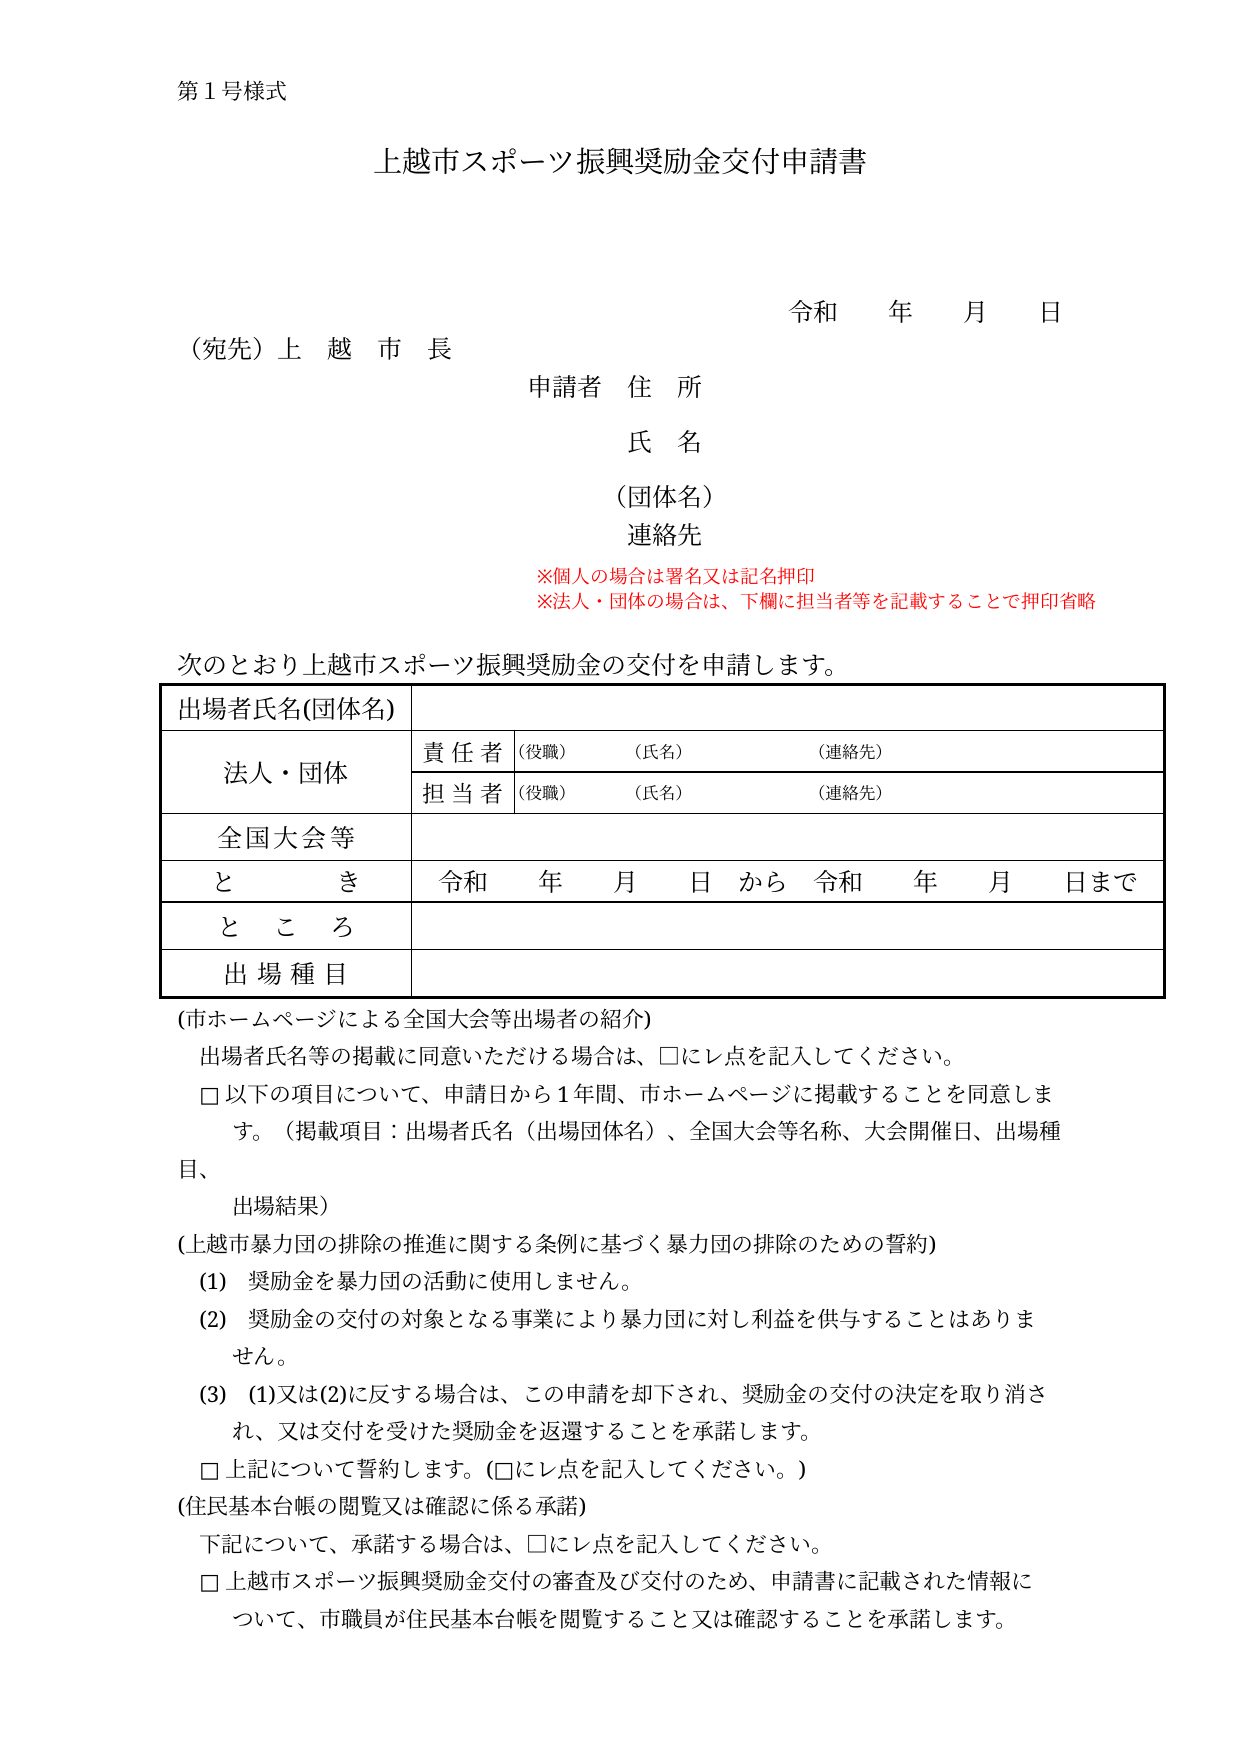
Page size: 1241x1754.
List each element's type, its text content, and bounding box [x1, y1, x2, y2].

text (1) 奨励金を暴力団の活動に使用しません。 [177, 1262, 1063, 1299]
text (市ホームページによる全国大会等出場者の紹介) [177, 999, 1063, 1037]
table_cell と こ ろ [162, 903, 411, 949]
table_cell （役職） （氏名） （連絡先） [515, 731, 1163, 771]
text (3) (1)又は(2)に反する場合は、この申請を却下され、奨励金の交付の決定を取り消さ [199, 1374, 1063, 1412]
text (上越市暴力団の排除の推進に関する条例に基づく暴力団の排除のための誓約) [177, 1224, 1063, 1262]
table_header 出場者氏名(団体名) [162, 686, 411, 730]
table_cell 責任者 [412, 731, 514, 771]
table_header [412, 686, 1163, 730]
text 出場結果） [177, 1187, 1063, 1224]
table_cell 担当者 [412, 773, 514, 813]
table_cell [412, 814, 1163, 860]
text □ 以下の項目について、申請日から1年間、市ホームページに掲載することを同意しま [177, 1074, 1063, 1112]
text 上越市スポーツ振興奨励金交付申請書 [177, 123, 1063, 198]
text 出場者氏名等の掲載に同意いただける場合は、□にレ点を記入してください。 [177, 1037, 1063, 1074]
text 連絡先 [177, 515, 1063, 552]
text （団体名） [177, 477, 1063, 515]
table_cell [412, 950, 1163, 996]
text （宛先）上 越 市 長 [177, 329, 1063, 366]
table_cell 令和 年 月 日 から 令和 年 月 日まで [412, 861, 1163, 901]
table_cell と き [162, 861, 411, 901]
text 下記について、承諾する場合は、□にレ点を記入してください。 [177, 1524, 1063, 1562]
table_cell 出場種目 [162, 950, 411, 996]
text れ、又は交付を受けた奨励金を返還することを承諾します。 [177, 1412, 1063, 1449]
table_cell [412, 903, 1163, 949]
text (2) 奨励金の交付の対象となる事業により暴力団に対し利益を供与することはありま [177, 1299, 1063, 1337]
text 令和 年 月 日 [177, 291, 1063, 329]
table_cell 法人・団体 [162, 731, 411, 813]
text 氏 名 [440, 422, 1092, 459]
text せん。 [177, 1337, 1063, 1374]
text ついて、市職員が住民基本台帳を閲覧すること又は確認することを承諾します。 [177, 1599, 1063, 1637]
table_cell 全国大会等 [162, 814, 411, 860]
table_cell （役職） （氏名） （連絡先） [515, 773, 1163, 813]
text (住民基本台帳の閲覧又は確認に係る承諾) [177, 1487, 1063, 1524]
text 申請者 住 所 [440, 366, 1063, 404]
text す。（掲載項目：出場者氏名（出場団体名）、全国大会等名称、大会開催日、出場種目、 [177, 1112, 1063, 1187]
text □ 上記について誓約します。(□にレ点を記入してください。) [177, 1449, 1063, 1487]
text 次のとおり上越市スポーツ振興奨励金の交付を申請します。 [177, 645, 1063, 683]
text □ 上越市スポーツ振興奨励金交付の審査及び交付のため、申請書に記載された情報に [177, 1562, 1063, 1599]
